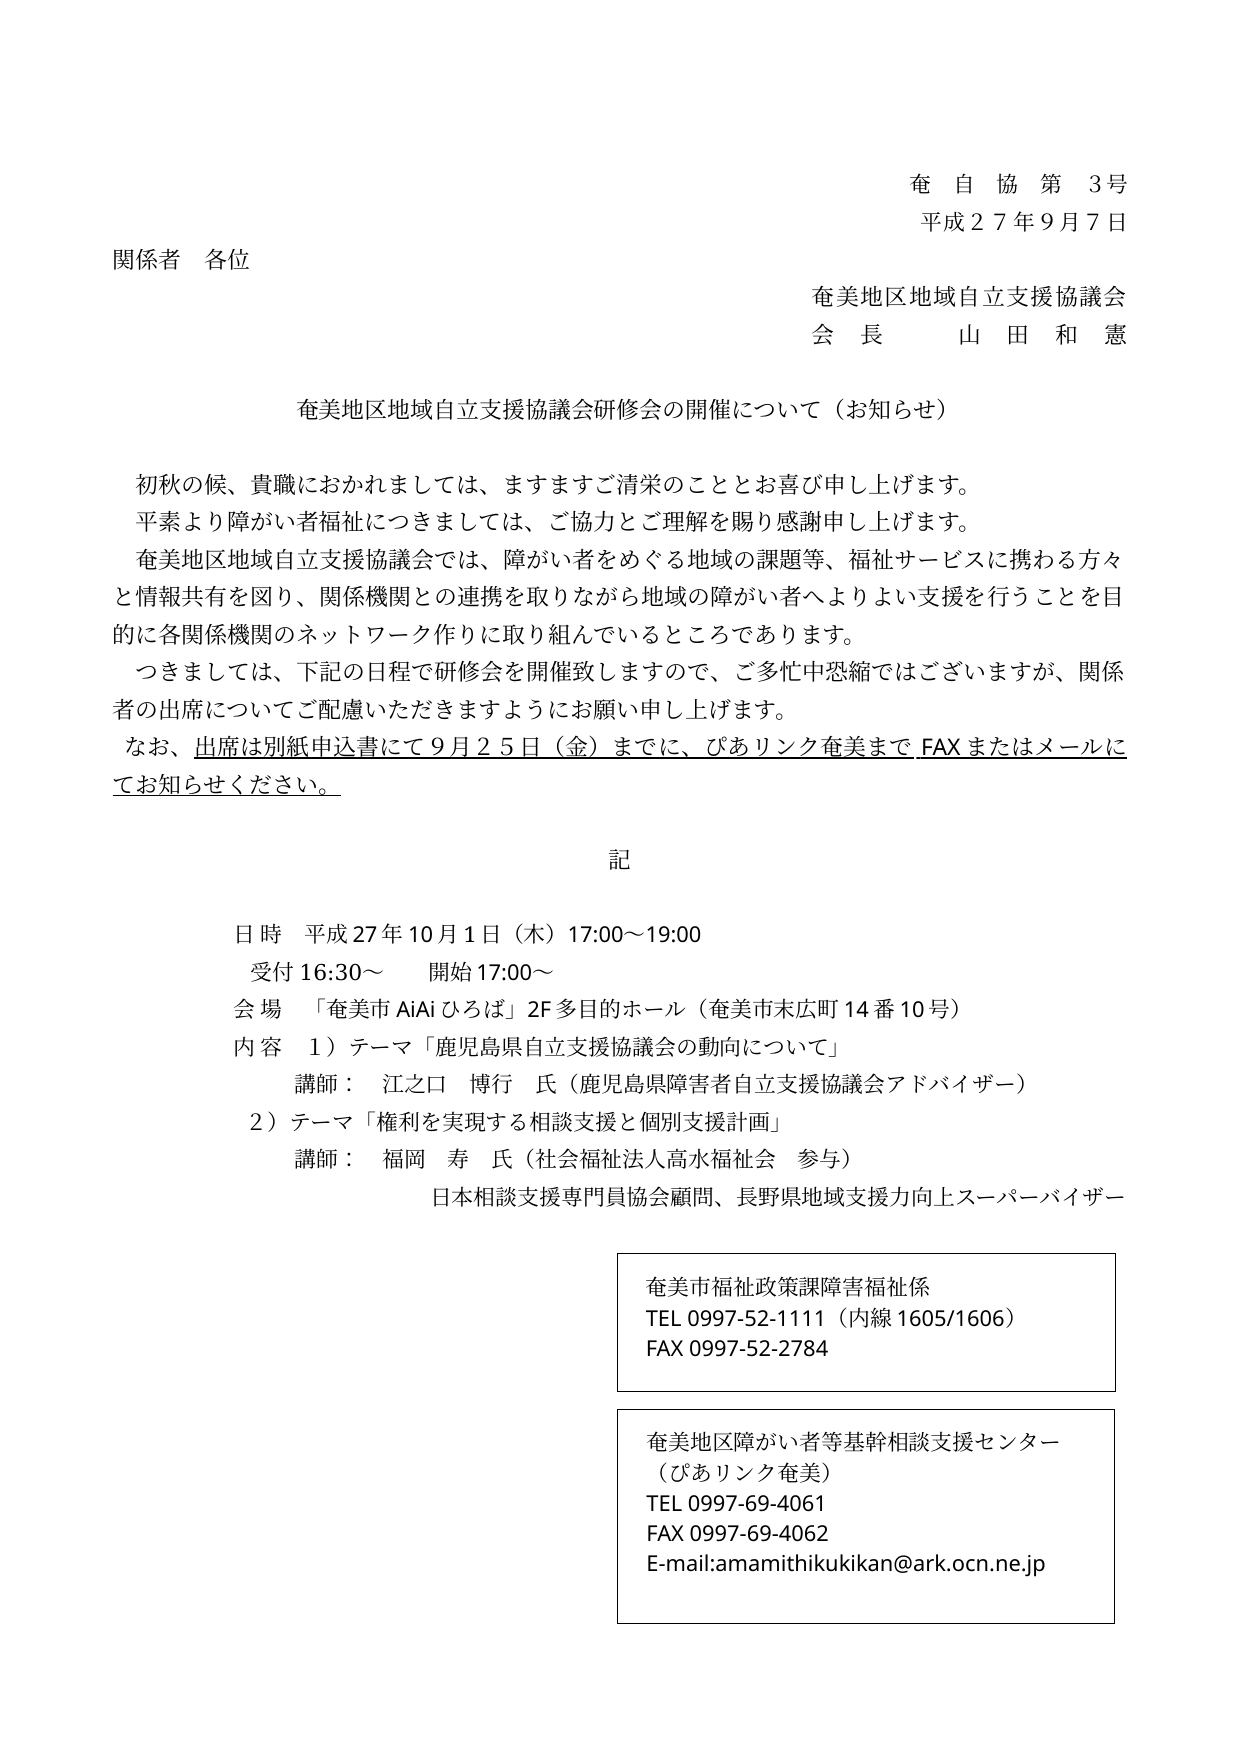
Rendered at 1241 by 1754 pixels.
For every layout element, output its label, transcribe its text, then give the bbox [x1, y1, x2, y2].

text 平成２７年９月７日 [112, 202, 1128, 239]
text 日本相談支援専門員協会顧問、長野県地域支援力向上スーパーバイザー [112, 1177, 1128, 1214]
subtitle 記 [112, 839, 1128, 877]
text 奄美地区地域自立支援協議会研修会の開催について（お知らせ） [112, 389, 1128, 427]
text 受付16:30～ 開始17:00～ [112, 952, 1128, 989]
text つきましては、下記の日程で研修会を開催致しますので、ご多忙中恐縮ではございますが、関係者の出席についてご配慮いただきますようにお願い申し上げます。 [112, 652, 1128, 727]
text 奄美地区地域自立支援協議会 [112, 277, 1128, 314]
text なお、出席は別紙申込書にて９月２５日（金）までに、ぴあリンク奄美までFAXまたはメールにてお知らせください。 [112, 727, 1128, 802]
text 内 容 １）テーマ「鹿児島県自立支援協議会の動向について」 [112, 1027, 1128, 1064]
text 初秋の候、貴職におかれましては、ますますご清栄のこととお喜び申し上げます。 [112, 464, 1128, 502]
text 平素より障がい者福祉につきましては、ご協力とご理解を賜り感謝申し上げます。 [112, 502, 1128, 539]
text 奄 自 協 第 ３号 [112, 164, 1128, 202]
text 会長 山田和憲 [112, 314, 1128, 352]
text 奄美地区地域自立支援協議会では、障がい者をめぐる地域の課題等、福祉サービスに携わる方々と情報共有を図り、関係機関との連携を取りながら地域の障がい者へよりよい支援を行うことを目的に各関係機関のネットワーク作りに取り組んでいるところであります。 [112, 539, 1128, 652]
text 日 時 平成27年10月1日（木）17:00～19:00 [112, 914, 1128, 952]
text 会 場 「奄美市AiAiひろば」2F多目的ホール（奄美市末広町14番10号） [112, 989, 1128, 1027]
text 講師： 福岡 寿 氏（社会福祉法人高水福祉会 参与） [112, 1139, 1128, 1177]
text ２）テーマ「権利を実現する相談支援と個別支援計画」 [112, 1102, 1128, 1139]
text 講師： 江之口 博行 氏（鹿児島県障害者自立支援協議会アドバイザー） [112, 1064, 1128, 1102]
text 関係者 各位 [112, 239, 1128, 277]
